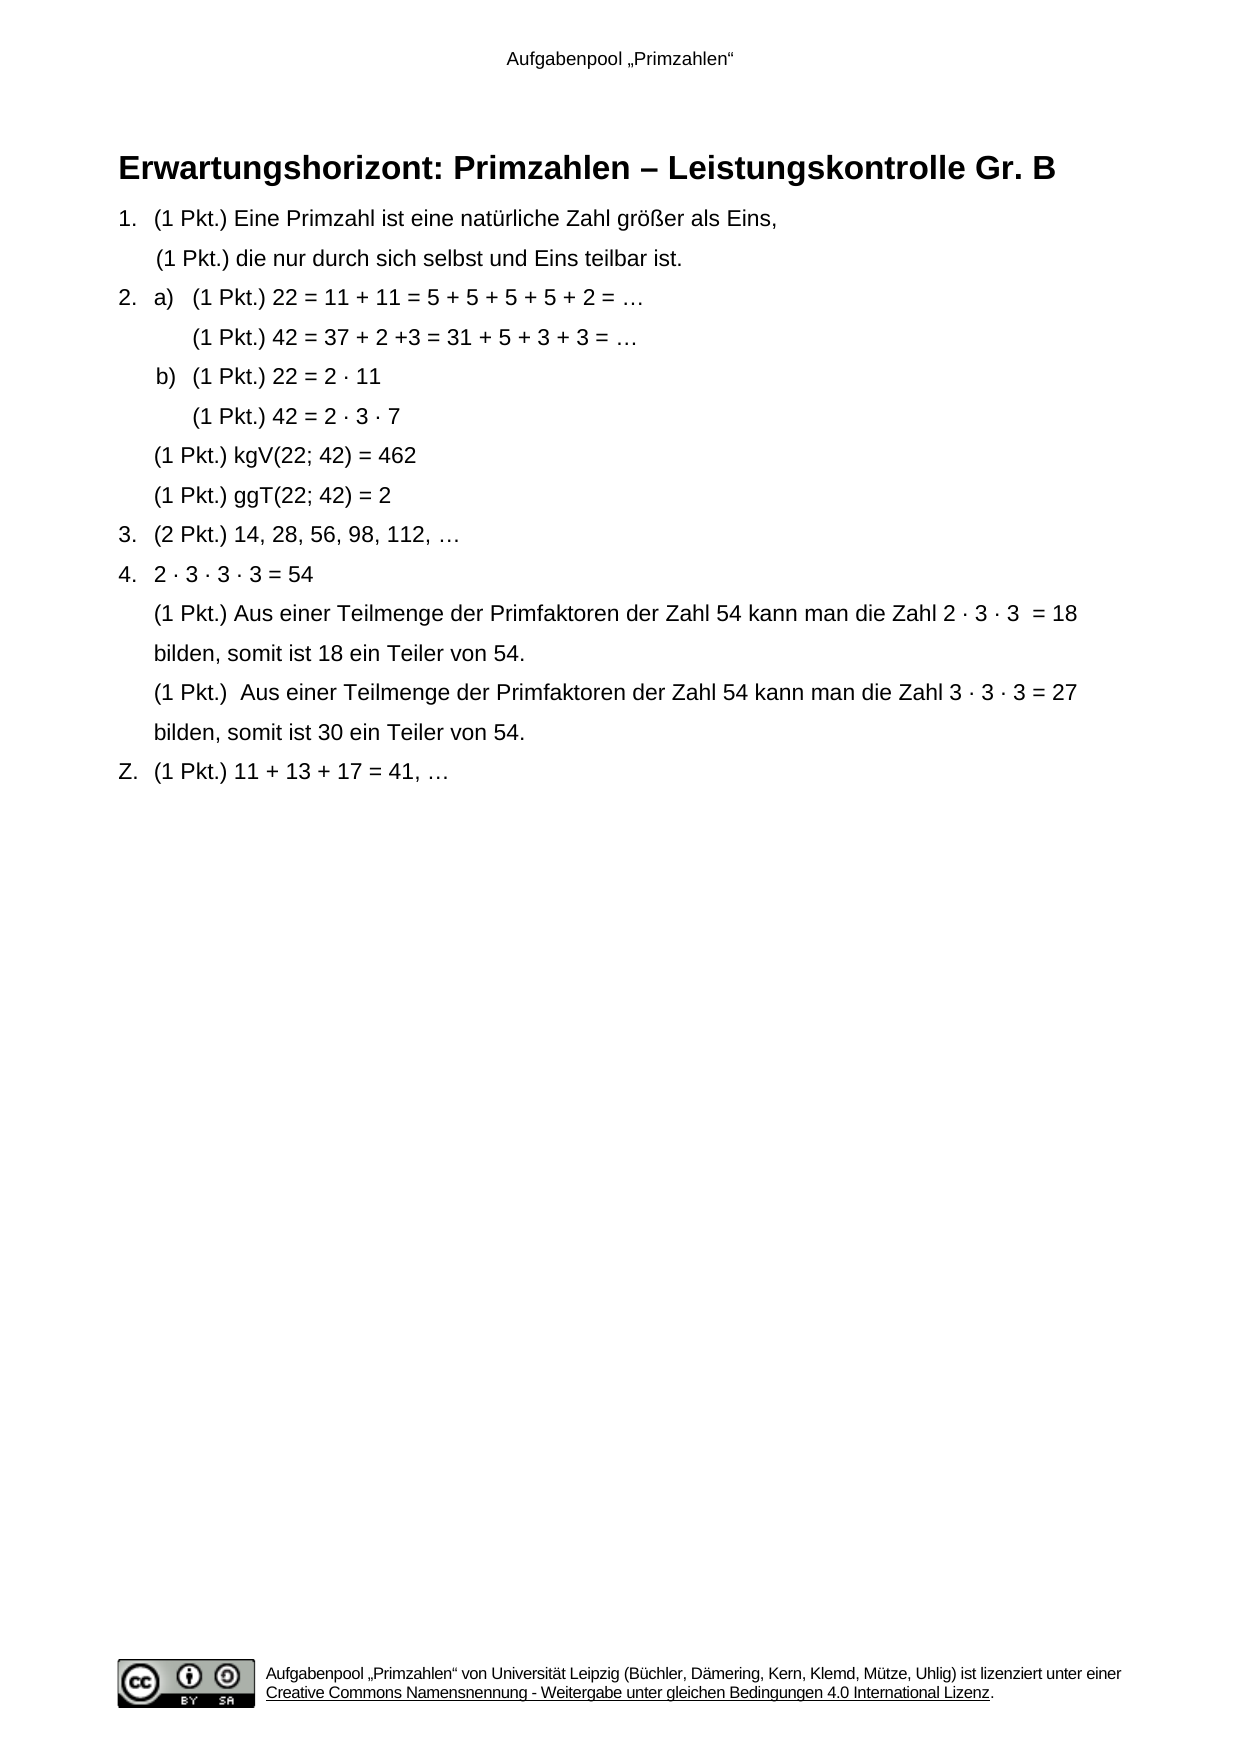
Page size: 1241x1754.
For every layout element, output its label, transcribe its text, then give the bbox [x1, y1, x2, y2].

text Erwartungshorizont: Primzahlen – Leistungskontrolle Gr. B [118, 148, 1122, 186]
list (1 Pkt.) Eine Primzahl ist eine natürliche Zahl größer als Eins, (1 Pkt.) die nur durch sich selbst und Eins teilbar ist. [118, 205, 1122, 271]
text (1 Pkt.) Aus einer Teilmenge der Primfaktoren der Zahl 54 kann man die Zahl 2 ∙ 3 ∙ 3 = 18 bilden, somit ist 18 ein Teiler von 54. [153, 600, 1122, 666]
text Z. (1 Pkt.) 11 + 13 + 17 = 41, … [118, 758, 1122, 784]
text (2 Pkt.) 14, 28, 56, 98, 112, … [118, 521, 1122, 547]
text (1 Pkt.) kgV(22; 42) = 462 [118, 442, 1122, 468]
text (1 Pkt.) ggT(22; 42) = 2 [118, 482, 1122, 508]
text (1 Pkt.) 42 = 2 ∙ 3 ∙ 7 [118, 403, 1122, 429]
text 2 ∙ 3 ∙ 3 ∙ 3 = 54 [118, 561, 1122, 587]
text (1 Pkt.) 42 = 37 + 2 +3 = 31 + 5 + 3 + 3 = … [118, 324, 1122, 350]
list b) (1 Pkt.) 22 = 2 ∙ 11 [156, 363, 1122, 389]
picture [117, 1659, 256, 1708]
text a) (1 Pkt.) 22 = 11 + 11 = 5 + 5 + 5 + 5 + 2 = … [118, 284, 1122, 311]
text (1 Pkt.) Aus einer Teilmenge der Primfaktoren der Zahl 54 kann man die Zahl 3 ∙ 3 ∙ 3 = 27 bilden, somit ist 30 ein Teiler von 54. [153, 679, 1122, 745]
